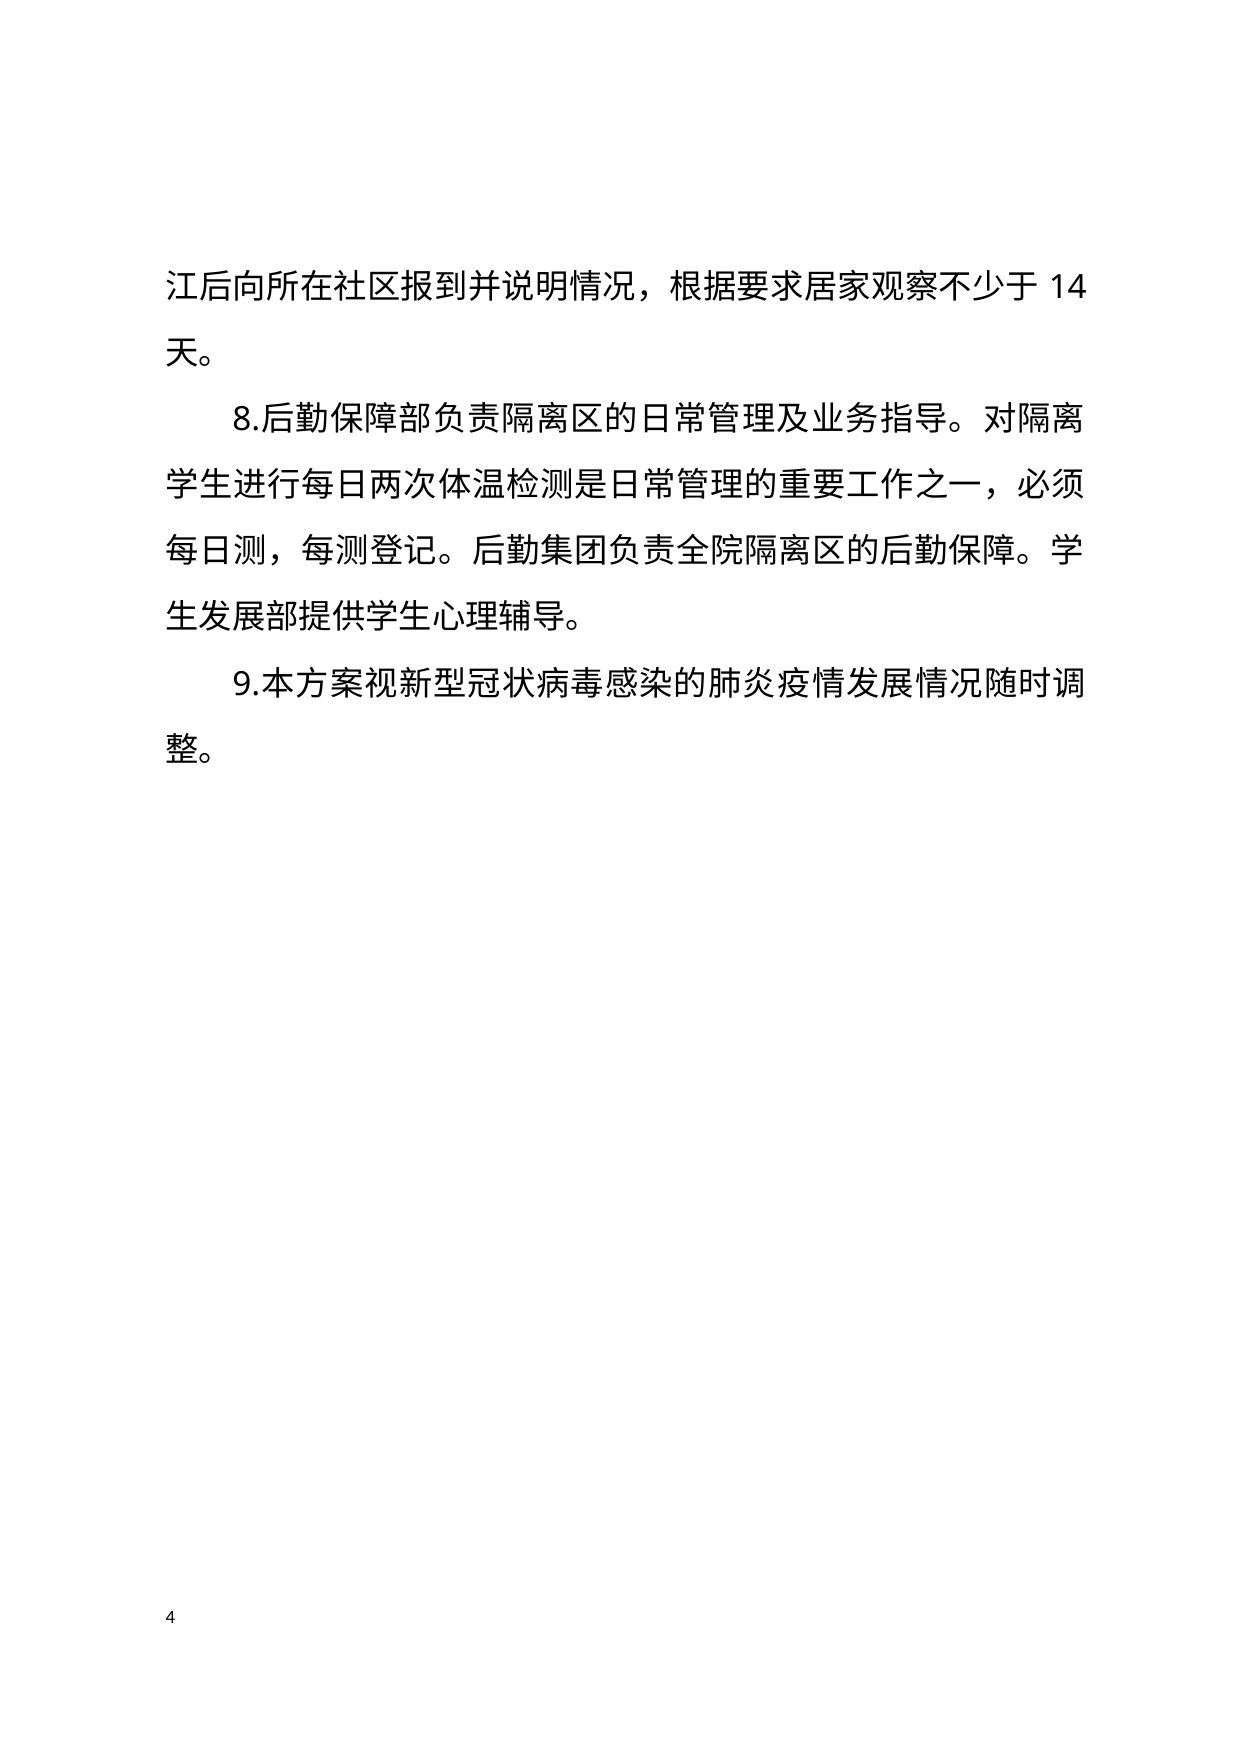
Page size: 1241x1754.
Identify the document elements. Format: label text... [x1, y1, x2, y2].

text 8.后勤保障部负责隔离区的日常管理及业务指导。对隔离学生进行每日两次体温检测是日常管理的重要工作之一，必须每日测，每测登记。后勤集团负责全院隔离区的后勤保障。学生发展部提供学生心理辅导。 [165, 383, 1087, 647]
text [165, 251, 1087, 383]
text 9.本方案视新型冠状病毒感染的肺炎疫情发展情况随时调整。 [165, 647, 1087, 779]
